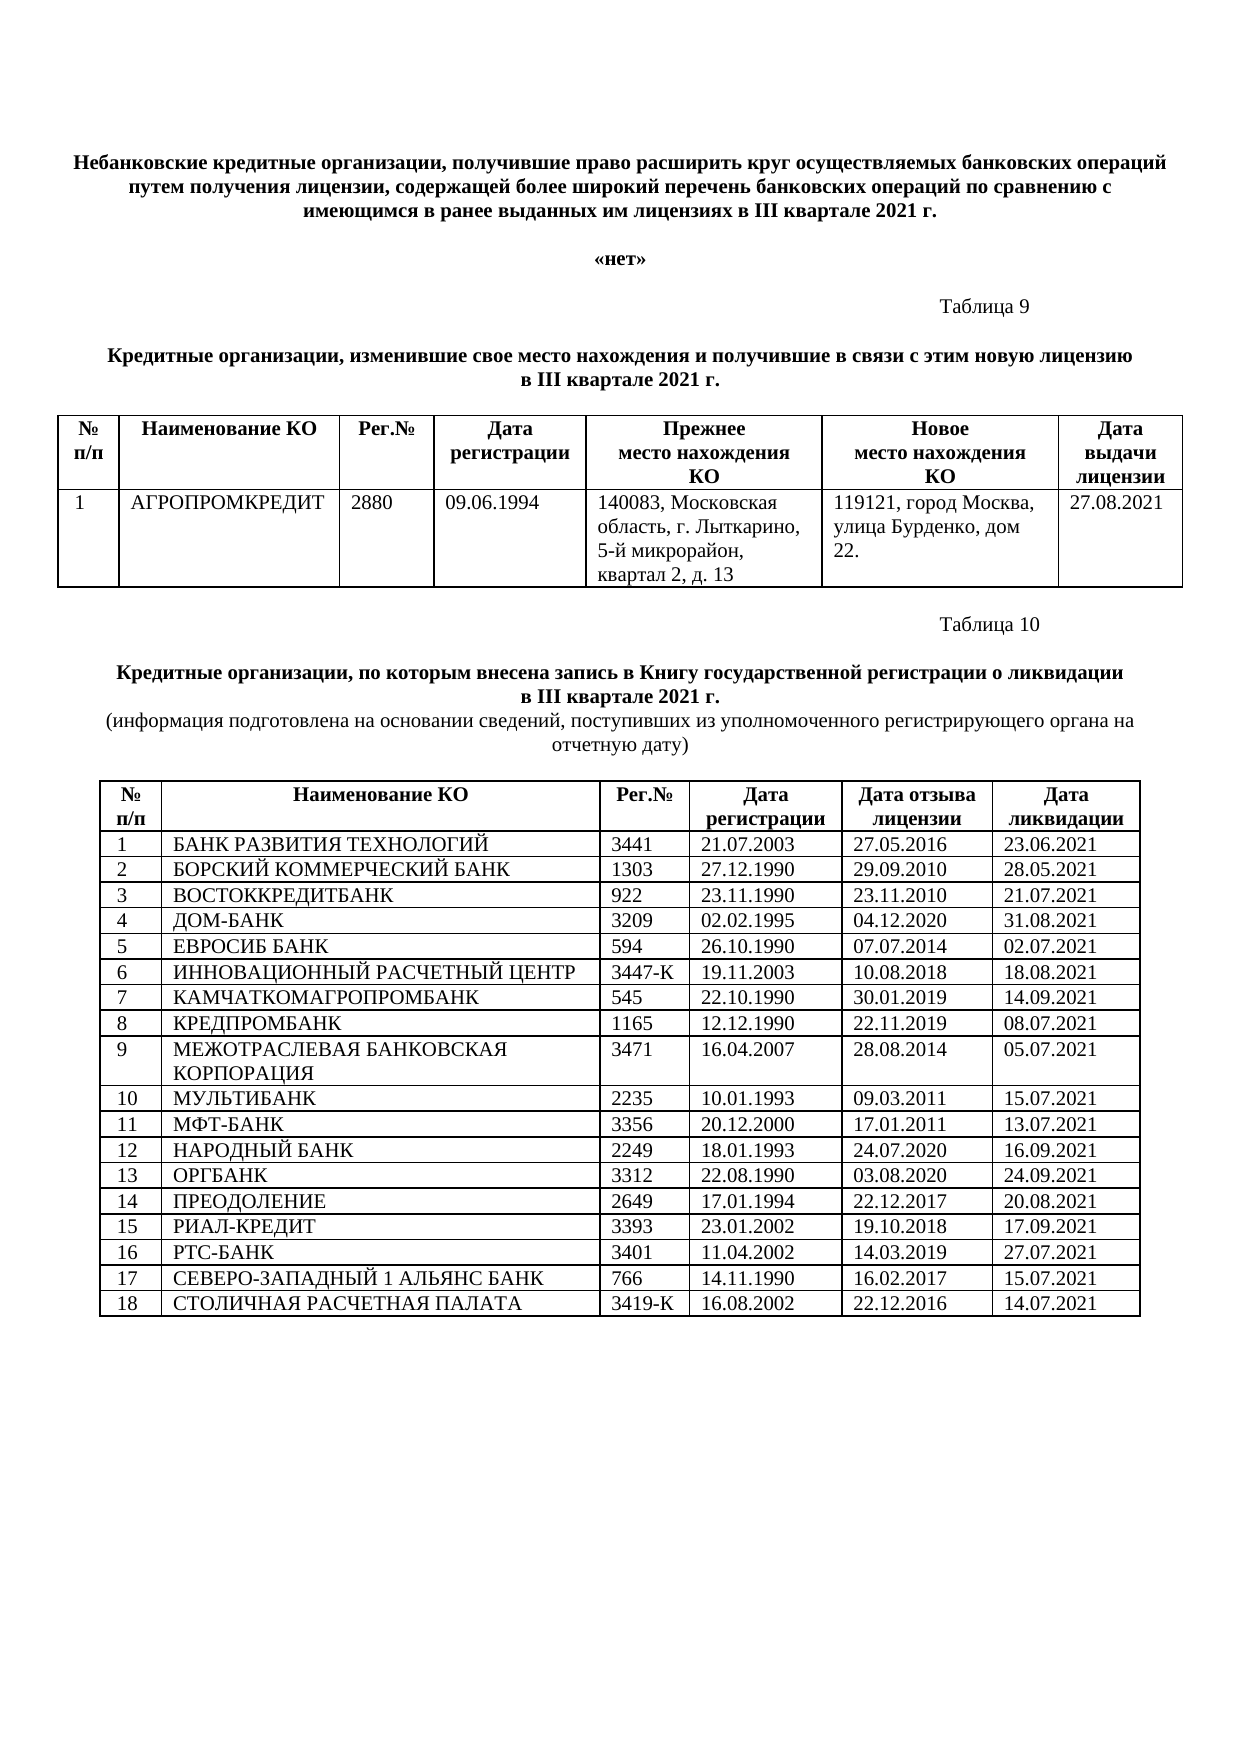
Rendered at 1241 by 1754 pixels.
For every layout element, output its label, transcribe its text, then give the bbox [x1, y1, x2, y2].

table_cell 11 [101, 1112, 161, 1136]
table_cell 3447-К [601, 960, 689, 984]
table_cell ИННОВАЦИОННЫЙ РАСЧЕТНЫЙ ЦЕНТР [162, 960, 599, 984]
table_cell 22.11.2019 [843, 1011, 992, 1035]
table_cell 14.09.2021 [993, 985, 1139, 1009]
table_cell 02.07.2021 [993, 934, 1139, 958]
table_cell МУЛЬТИБАНК [162, 1086, 599, 1110]
table_cell НАРОДНЫЙ БАНК [162, 1138, 599, 1162]
table_cell 19.10.2018 [843, 1215, 992, 1238]
table_cell 16.09.2021 [993, 1138, 1139, 1162]
table_cell 30.01.2019 [843, 985, 992, 1009]
table_cell 3312 [601, 1163, 689, 1187]
table_header Прежнее место нахождения КО [587, 416, 821, 488]
table_cell 26.10.1990 [690, 934, 841, 958]
table_cell 1303 [601, 857, 689, 881]
table_cell 9 [101, 1037, 161, 1085]
table_cell ВОСТОККРЕДИТБАНК [162, 883, 599, 907]
table_cell 3401 [601, 1240, 689, 1264]
table_cell 05.07.2021 [993, 1037, 1139, 1085]
table_cell 15.07.2021 [993, 1086, 1139, 1110]
table_cell 24.09.2021 [993, 1163, 1139, 1187]
table_cell 2 [101, 857, 161, 881]
table_cell 21.07.2003 [690, 832, 841, 856]
table_cell 14 [101, 1189, 161, 1213]
table_cell 3393 [601, 1215, 689, 1238]
text Кредитные организации, по которым внесена запись в Книгу государственной регистрации о ликвидации [69, 660, 1171, 684]
table_cell ПРЕОДОЛЕНИЕ [162, 1189, 599, 1213]
table_cell 21.07.2021 [993, 883, 1139, 907]
table_cell 22.10.1990 [690, 985, 841, 1009]
table_cell 12.12.1990 [690, 1011, 841, 1035]
table_header Дата регистрации [690, 782, 841, 830]
table_cell 20.08.2021 [993, 1189, 1139, 1213]
table_cell 922 [601, 883, 689, 907]
table_cell 13 [101, 1163, 161, 1187]
table_cell 10 [101, 1086, 161, 1110]
table_cell 3419-К [601, 1291, 689, 1315]
table_cell 13.07.2021 [993, 1112, 1139, 1136]
table_cell 17.09.2021 [993, 1215, 1139, 1238]
table_cell 2235 [601, 1086, 689, 1110]
table_header Рег.№ [601, 782, 689, 830]
table_header Дата выдачи лицензии [1059, 416, 1182, 488]
table_cell 15 [101, 1215, 161, 1238]
table_cell 2249 [601, 1138, 689, 1162]
table_cell 14.07.2021 [993, 1291, 1139, 1315]
table_cell 16 [101, 1240, 161, 1264]
table_header Рег.№ [340, 416, 433, 488]
table_cell 16.08.2002 [690, 1291, 841, 1315]
table_cell 09.06.1994 [435, 490, 585, 586]
table_cell 20.12.2000 [690, 1112, 841, 1136]
text (информация подготовлена на основании сведений, поступивших из уполномоченного регистрирующего органа на отчетную дату) [69, 708, 1171, 756]
table_cell 22.08.1990 [690, 1163, 841, 1187]
table_cell 27.08.2021 [1059, 490, 1182, 586]
table_cell 15.07.2021 [993, 1266, 1139, 1290]
table_cell 14.03.2019 [843, 1240, 992, 1264]
table_cell 3471 [601, 1037, 689, 1085]
table_cell КАМЧАТКОМАГРОПРОМБАНК [162, 985, 599, 1009]
table_cell 17.01.1994 [690, 1189, 841, 1213]
text «нет» [69, 246, 1171, 270]
table_cell 31.08.2021 [993, 908, 1139, 932]
table_cell 10.08.2018 [843, 960, 992, 984]
table_cell 28.08.2014 [843, 1037, 992, 1085]
table_cell 545 [601, 985, 689, 1009]
table_cell 16.02.2017 [843, 1266, 992, 1290]
table_cell 2649 [601, 1189, 689, 1213]
table_cell РИАЛ-КРЕДИТ [162, 1215, 599, 1238]
table_cell 03.08.2020 [843, 1163, 992, 1187]
table_cell 19.11.2003 [690, 960, 841, 984]
table_cell 14.11.1990 [690, 1266, 841, 1290]
table_cell 29.09.2010 [843, 857, 992, 881]
table_cell 02.02.1995 [690, 908, 841, 932]
table_cell ДОМ-БАНК [162, 908, 599, 932]
table_cell 3441 [601, 832, 689, 856]
table_cell 04.12.2020 [843, 908, 992, 932]
table_cell СТОЛИЧНАЯ РАСЧЕТНАЯ ПАЛАТА [162, 1291, 599, 1315]
table_header № п/п [101, 782, 161, 830]
table_cell 22.12.2016 [843, 1291, 992, 1315]
table_cell 4 [101, 908, 161, 932]
table_cell 3356 [601, 1112, 689, 1136]
text Небанковские кредитные организации, получившие право расширить круг осуществляемых банковских операций путем получения лицензии, содержащей более широкий перечень банковских операций по сравнению с имеющимся в ранее выданных им лицензиях в III квартале 2021 г. [69, 150, 1171, 222]
table_cell 594 [601, 934, 689, 958]
table_cell 17.01.2011 [843, 1112, 992, 1136]
table_cell 23.06.2021 [993, 832, 1139, 856]
table_cell РТС-БАНК [162, 1240, 599, 1264]
table_cell 07.07.2014 [843, 934, 992, 958]
table_cell 27.05.2016 [843, 832, 992, 856]
table_cell 17 [101, 1266, 161, 1290]
table_cell 18.01.1993 [690, 1138, 841, 1162]
text Кредитные организации, изменившие свое место нахождения и получившие в связи с этим новую лицензию [69, 342, 1171, 367]
table_cell МФТ-БАНК [162, 1112, 599, 1136]
table_header № п/п [59, 416, 118, 488]
table_cell 119121, город Москва, улица Бурденко, дом 22. [823, 490, 1058, 586]
text в III квартале 2021 г. [69, 684, 1171, 708]
table_cell 23.11.1990 [690, 883, 841, 907]
table_cell 11.04.2002 [690, 1240, 841, 1264]
table_cell 3 [101, 883, 161, 907]
table_cell АГРОПРОМКРЕДИТ [120, 490, 339, 586]
table_cell 27.12.1990 [690, 857, 841, 881]
table_cell 5 [101, 934, 161, 958]
table_cell 08.07.2021 [993, 1011, 1139, 1035]
table_cell 23.01.2002 [690, 1215, 841, 1238]
table_cell 09.03.2011 [843, 1086, 992, 1110]
table_cell ЕВРОСИБ БАНК [162, 934, 599, 958]
table_header Дата регистрации [435, 416, 585, 488]
table_cell 28.05.2021 [993, 857, 1139, 881]
table_cell КРЕДПРОМБАНК [162, 1011, 599, 1035]
table_cell МЕЖОТРАСЛЕВАЯ БАНКОВСКАЯ КОРПОРАЦИЯ [162, 1037, 599, 1085]
table_header Наименование КО [162, 782, 599, 830]
table_cell 24.07.2020 [843, 1138, 992, 1162]
table_cell 2880 [340, 490, 433, 586]
table_cell 1165 [601, 1011, 689, 1035]
table_cell 27.07.2021 [993, 1240, 1139, 1264]
table_cell 23.11.2010 [843, 883, 992, 907]
table_cell 22.12.2017 [843, 1189, 992, 1213]
table_cell 12 [101, 1138, 161, 1162]
table_cell 18.08.2021 [993, 960, 1139, 984]
text в III квартале 2021 г. [69, 367, 1171, 391]
table_header Новое место нахождения КО [823, 416, 1058, 488]
table_cell 1 [101, 832, 161, 856]
table_header Дата отзыва лицензии [843, 782, 992, 830]
table_cell СЕВЕРО-ЗАПАДНЫЙ 1 АЛЬЯНС БАНК [162, 1266, 599, 1290]
table_cell 10.01.1993 [690, 1086, 841, 1110]
table_cell 8 [101, 1011, 161, 1035]
table_cell 18 [101, 1291, 161, 1315]
table_cell 7 [101, 985, 161, 1009]
table_cell 766 [601, 1266, 689, 1290]
table_cell ОРГБАНК [162, 1163, 599, 1187]
table_cell БАНК РАЗВИТИЯ ТЕХНОЛОГИЙ [162, 832, 599, 856]
table_cell 140083, Московская область, г. Лыткарино, 5-й микрорайон, квартал 2, д. 13 [587, 490, 821, 586]
table_header Дата ликвидации [993, 782, 1139, 830]
table_cell 1 [59, 490, 118, 586]
table_cell БОРСКИЙ КОММЕРЧЕСКИЙ БАНК [162, 857, 599, 881]
table_cell 6 [101, 960, 161, 984]
table_cell 16.04.2007 [690, 1037, 841, 1085]
table_header Наименование КО [120, 416, 339, 488]
table_cell 3209 [601, 908, 689, 932]
